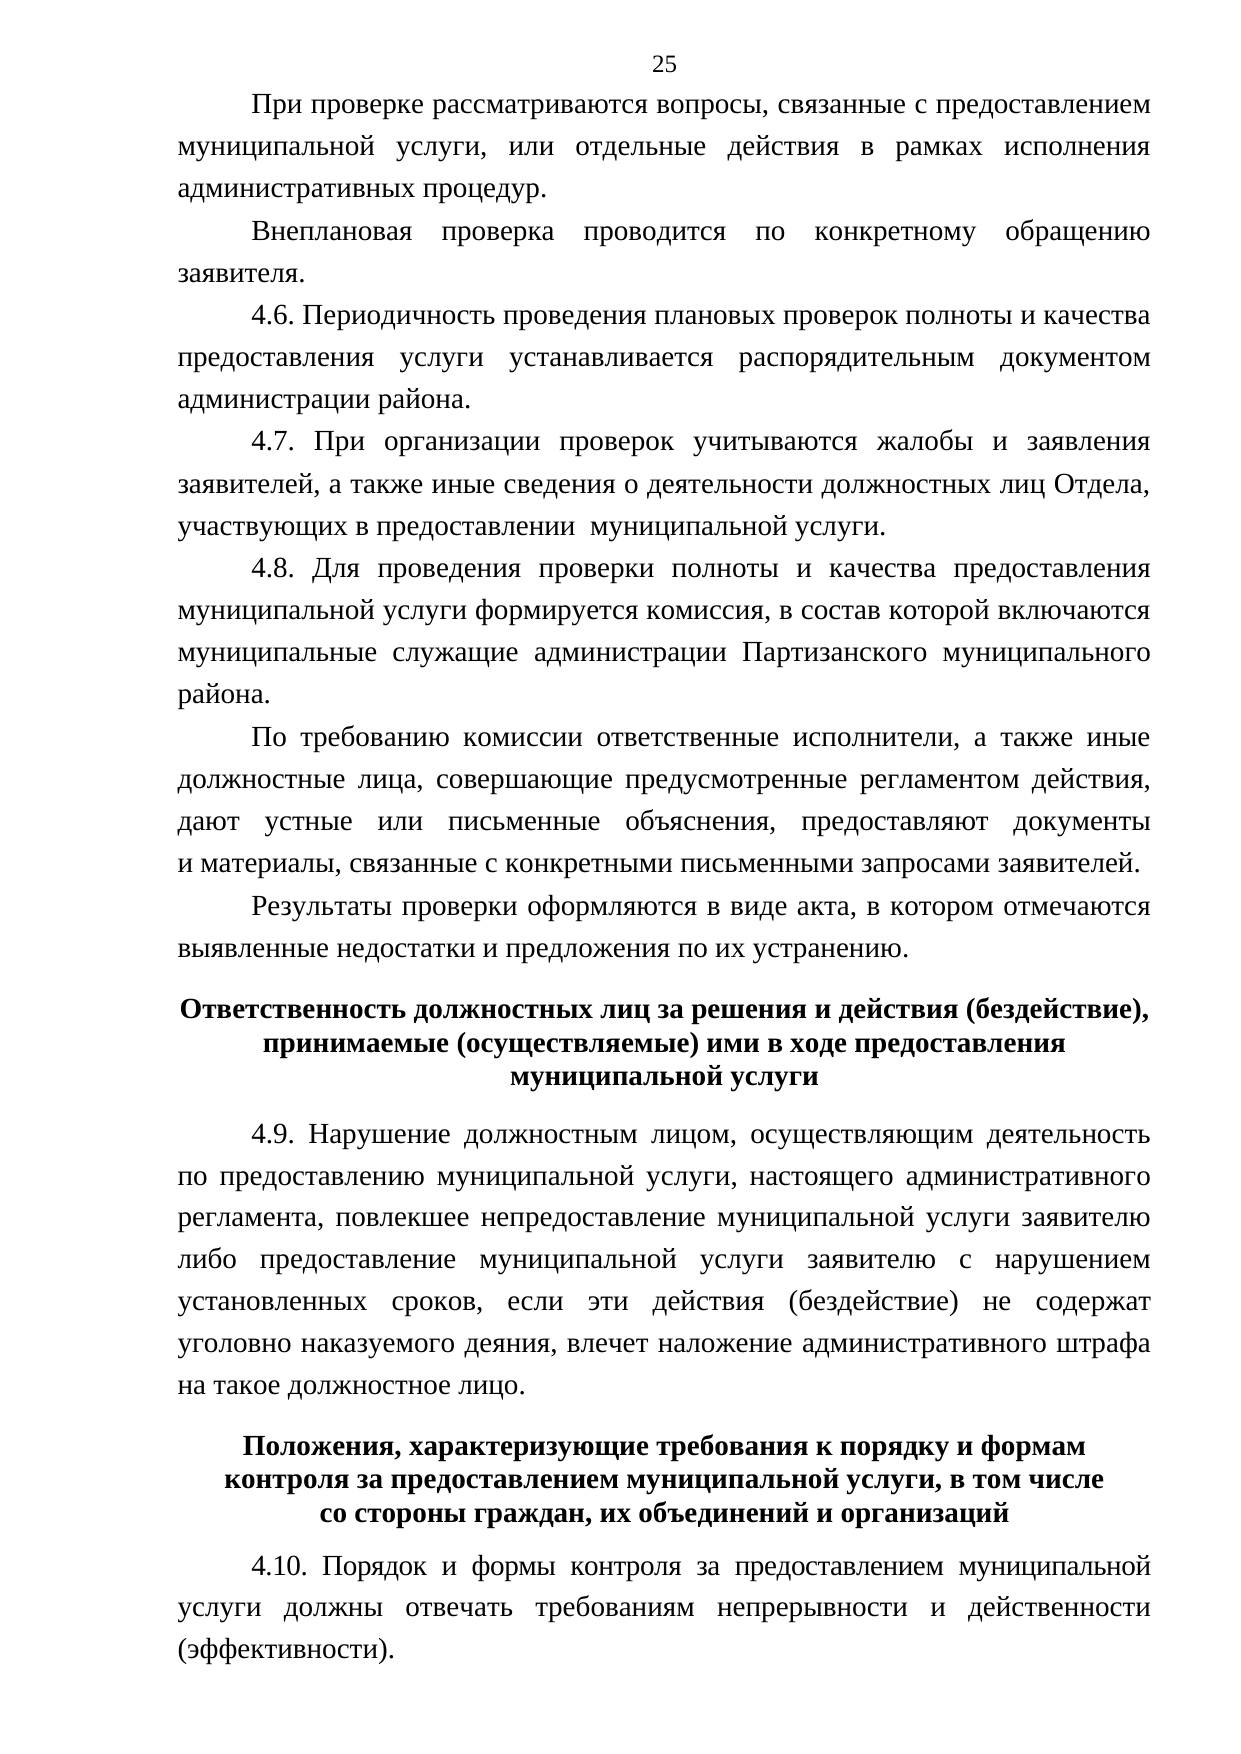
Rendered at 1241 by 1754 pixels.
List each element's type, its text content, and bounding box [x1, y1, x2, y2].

text 4.6. Периодичность проведения плановых проверок полноты и качества предоставления услуги устанавливается распорядительным документом администрации района. [177, 297, 1152, 415]
text контроля за предоставлением муниципальной услуги, в том числе [177, 1462, 1152, 1495]
text 4.9. Нарушение должностным лицом, осуществляющим деятельность по предоставлению муниципальной услуги, настоящего административного регламента, повлекшее непредоставление муниципальной услуги заявителю либо предоставление муниципальной услуги заявителю с нарушением установленных сроков, если эти действия (бездействие) не содержат уголовно наказуемого деяния, влечет наложение административного штрафа на такое должностное лицо. [177, 1116, 1152, 1401]
text Положения, характеризующие требования к порядку и формам [177, 1428, 1152, 1462]
text Ответственность должностных лиц за решения и действия (бездействие), принимаемые (осуществляемые) ими в ходе предоставления [177, 991, 1152, 1058]
text Результаты проверки оформляются в виде акта, в котором отмечаются выявленные недостатки и предложения по их устранению. [177, 888, 1152, 963]
text муниципальной услуги [177, 1058, 1152, 1092]
text 4.7. При организации проверок учитываются жалобы и заявления заявителей, а также иные сведения о деятельности должностных лиц Отдела, участвующих в предоставлении муниципальной услуги. [177, 423, 1152, 541]
text со стороны граждан, их объединений и организаций [177, 1495, 1152, 1529]
text Внеплановая проверка проводится по конкретному обращению заявителя. [177, 213, 1152, 288]
text По требованию комиссии ответственные исполнители, а также иные должностные лица, совершающие предусмотренные регламентом действия, дают устные или письменные объяснения, предоставляют документы и материалы, связанные с конкретными письменными запросами заявителей. [177, 719, 1152, 879]
text 25 [177, 49, 1152, 77]
text 4.8. Для проведения проверки полноты и качества предоставления муниципальной услуги формируется комиссия, в состав которой включаются муниципальные служащие администрации Партизанского муниципального района. [177, 550, 1152, 710]
text При проверке рассматриваются вопросы, связанные с предоставлением муниципальной услуги, или отдельные действия в рамках исполнения административных процедур. [177, 86, 1152, 204]
text 4.10. Порядок и формы контроля за предоставлением муниципальной услуги должны отвечать требованиям непрерывности и действенности (эффективности). [177, 1548, 1152, 1664]
